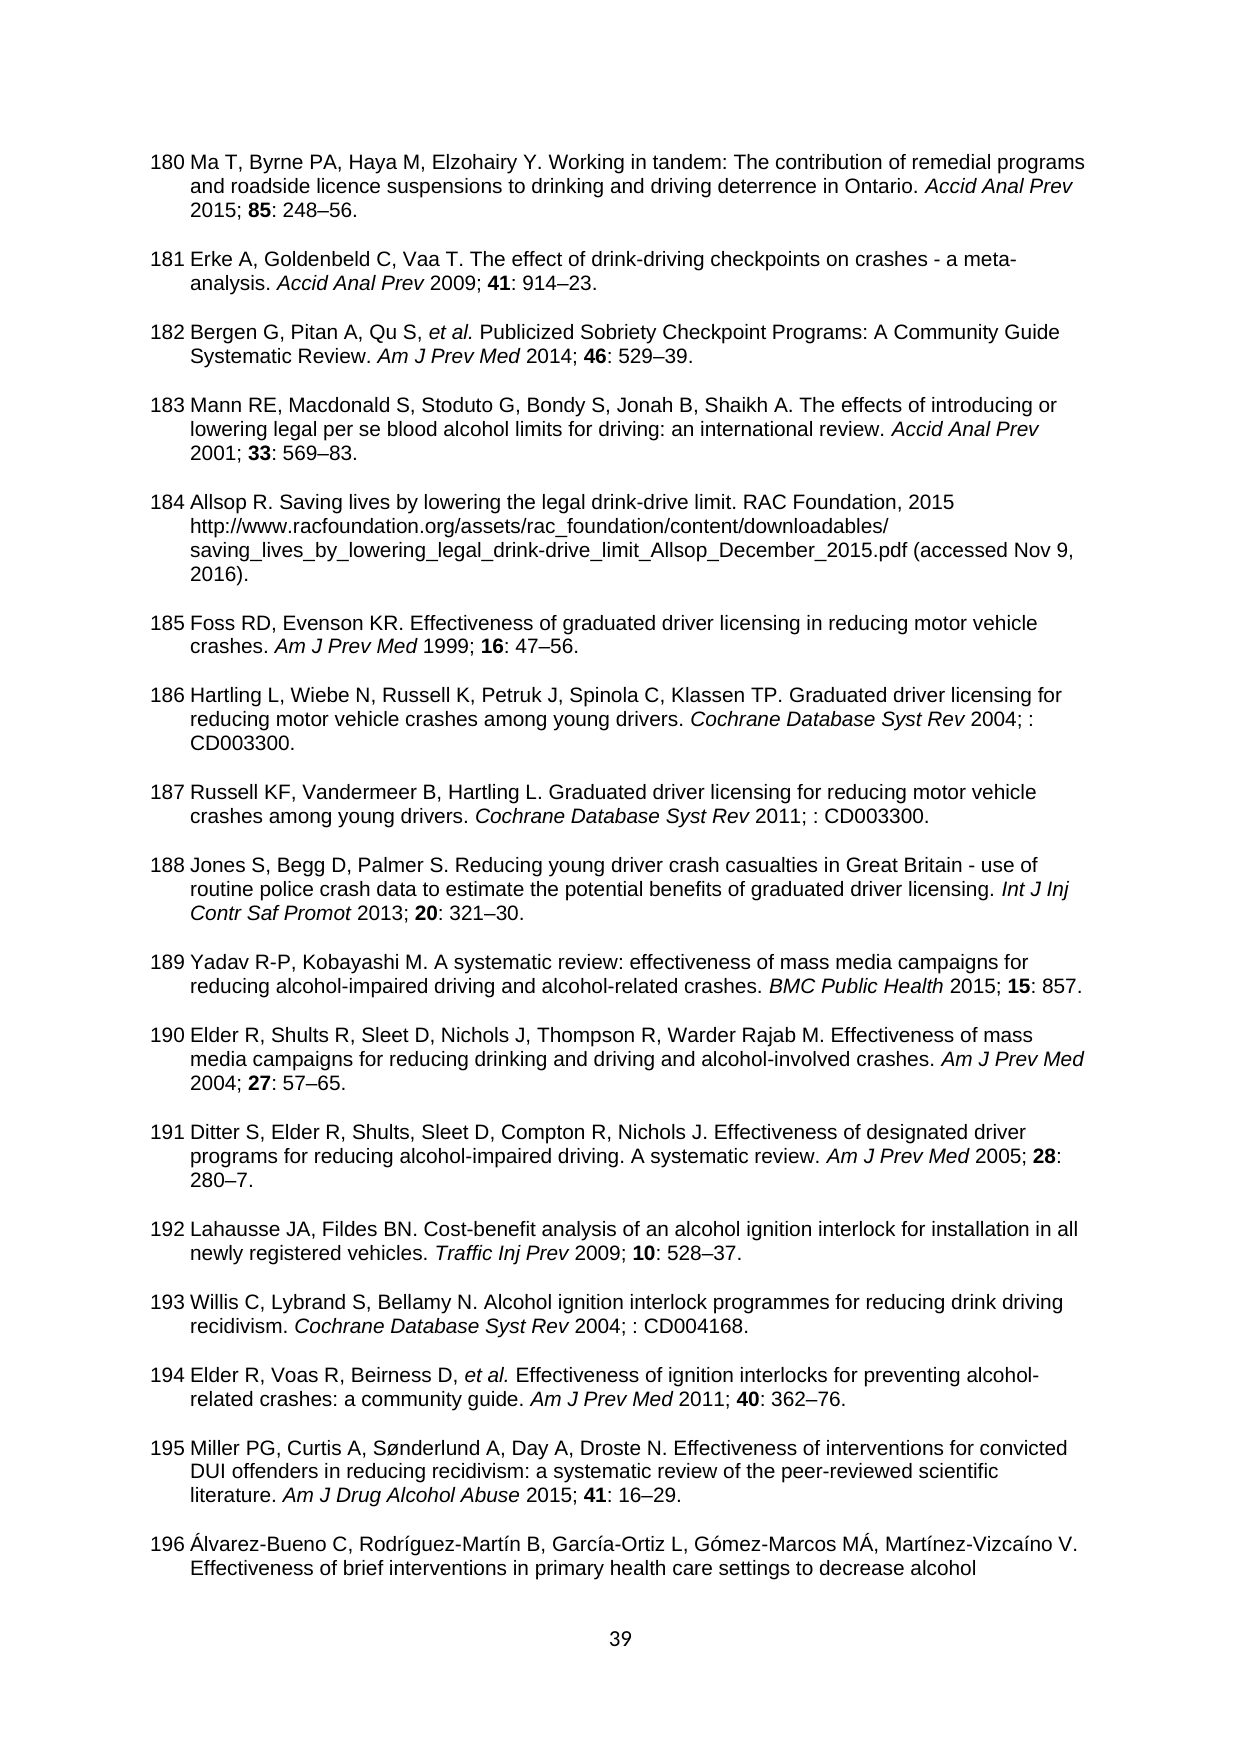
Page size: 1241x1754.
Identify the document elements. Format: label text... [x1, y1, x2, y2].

text 193 Willis C, Lybrand S, Bellamy N. Alcohol ignition interlock programmes for reducing drink driving recidivism. Cochrane Database Syst Rev 2004; : CD004168. [150, 1289, 1090, 1337]
text 181 Erke A, Goldenbeld C, Vaa T. The effect of drink-driving checkpoints on crashes - a meta-analysis. Accid Anal Prev 2009; 41: 914–23. [150, 247, 1090, 295]
text 189 Yadav R-P, Kobayashi M. A systematic review: effectiveness of mass media campaigns for reducing alcohol-impaired driving and alcohol-related crashes. BMC Public Health 2015; 15: 857. [150, 950, 1090, 998]
text 182 Bergen G, Pitan A, Qu S, et al. Publicized Sobriety Checkpoint Programs: A Community Guide Systematic Review. Am J Prev Med 2014; 46: 529–39. [150, 320, 1090, 368]
text 183 Mann RE, Macdonald S, Stoduto G, Bondy S, Jonah B, Shaikh A. The effects of introducing or lowering legal per se blood alcohol limits for driving: an international review. Accid Anal Prev 2001; 33: 569–83. [150, 393, 1090, 464]
text 192 Lahausse JA, Fildes BN. Cost-benefit analysis of an alcohol ignition interlock for installation in all newly registered vehicles. Traffic Inj Prev 2009; 10: 528–37. [150, 1217, 1090, 1264]
text 188 Jones S, Begg D, Palmer S. Reducing young driver crash casualties in Great Britain - use of routine police crash data to estimate the potential benefits of graduated driver licensing. Int J Inj Contr Saf Promot 2013; 20: 321–30. [150, 853, 1090, 925]
text 186 Hartling L, Wiebe N, Russell K, Petruk J, Spinola C, Klassen TP. Graduated driver licensing for reducing motor vehicle crashes among young drivers. Cochrane Database Syst Rev 2004; : CD003300. [150, 683, 1090, 755]
text 184 Allsop R. Saving lives by lowering the legal drink-drive limit. RAC Foundation, 2015 http://www.racfoundation.org/assets/rac_foundation/content/downloadables/saving_lives_by_lowering_legal_drink-drive_limit_Allsop_December_2015.pdf (accessed Nov 9, 2016). [150, 489, 1090, 585]
text 180 Ma T, Byrne PA, Haya M, Elzohairy Y. Working in tandem: The contribution of remedial programs and roadside licence suspensions to drinking and driving deterrence in Ontario. Accid Anal Prev 2015; 85: 248–56. [150, 150, 1090, 222]
text 195 Miller PG, Curtis A, Sønderlund A, Day A, Droste N. Effectiveness of interventions for convicted DUI offenders in reducing recidivism: a systematic review of the peer-reviewed scientific literature. Am J Drug Alcohol Abuse 2015; 41: 16–29. [150, 1435, 1090, 1507]
text 191 Ditter S, Elder R, Shults, Sleet D, Compton R, Nichols J. Effectiveness of designated driver programs for reducing alcohol-impaired driving. A systematic review. Am J Prev Med 2005; 28: 280–7. [150, 1120, 1090, 1192]
text 187 Russell KF, Vandermeer B, Hartling L. Graduated driver licensing for reducing motor vehicle crashes among young drivers. Cochrane Database Syst Rev 2011; : CD003300. [150, 780, 1090, 828]
text 194 Elder R, Voas R, Beirness D, et al. Effectiveness of ignition interlocks for preventing alcohol-related crashes: a community guide. Am J Prev Med 2011; 40: 362–76. [150, 1362, 1090, 1410]
text 185 Foss RD, Evenson KR. Effectiveness of graduated driver licensing in reducing motor vehicle crashes. Am J Prev Med 1999; 16: 47–56. [150, 610, 1090, 658]
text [150, 1532, 1090, 1580]
text 190 Elder R, Shults R, Sleet D, Nichols J, Thompson R, Warder Rajab M. Effectiveness of mass media campaigns for reducing drinking and driving and alcohol-involved crashes. Am J Prev Med 2004; 27: 57–65. [150, 1023, 1090, 1095]
